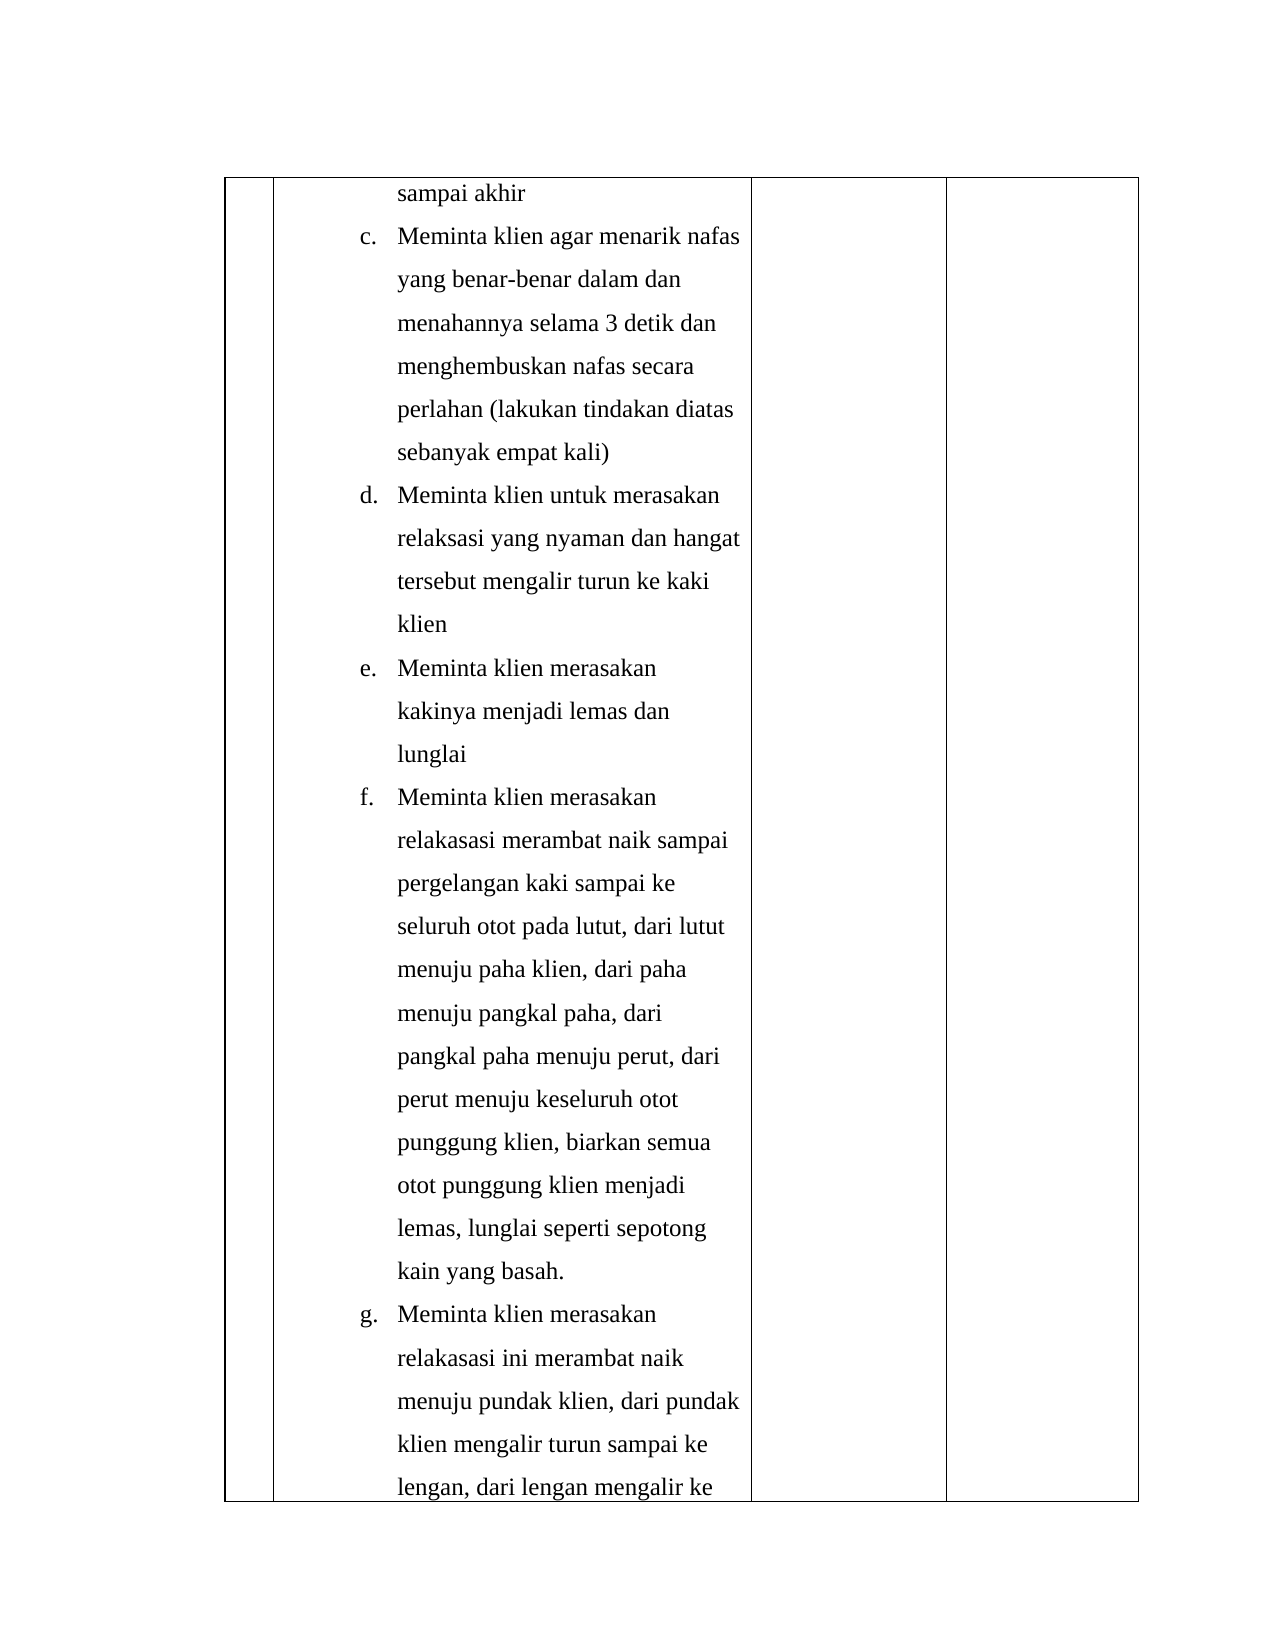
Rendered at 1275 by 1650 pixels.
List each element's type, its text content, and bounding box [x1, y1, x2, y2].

table_cell [947, 178, 1138, 1501]
table_cell 2 [226, 178, 273, 1501]
table_cell [752, 178, 946, 1501]
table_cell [274, 178, 751, 1501]
